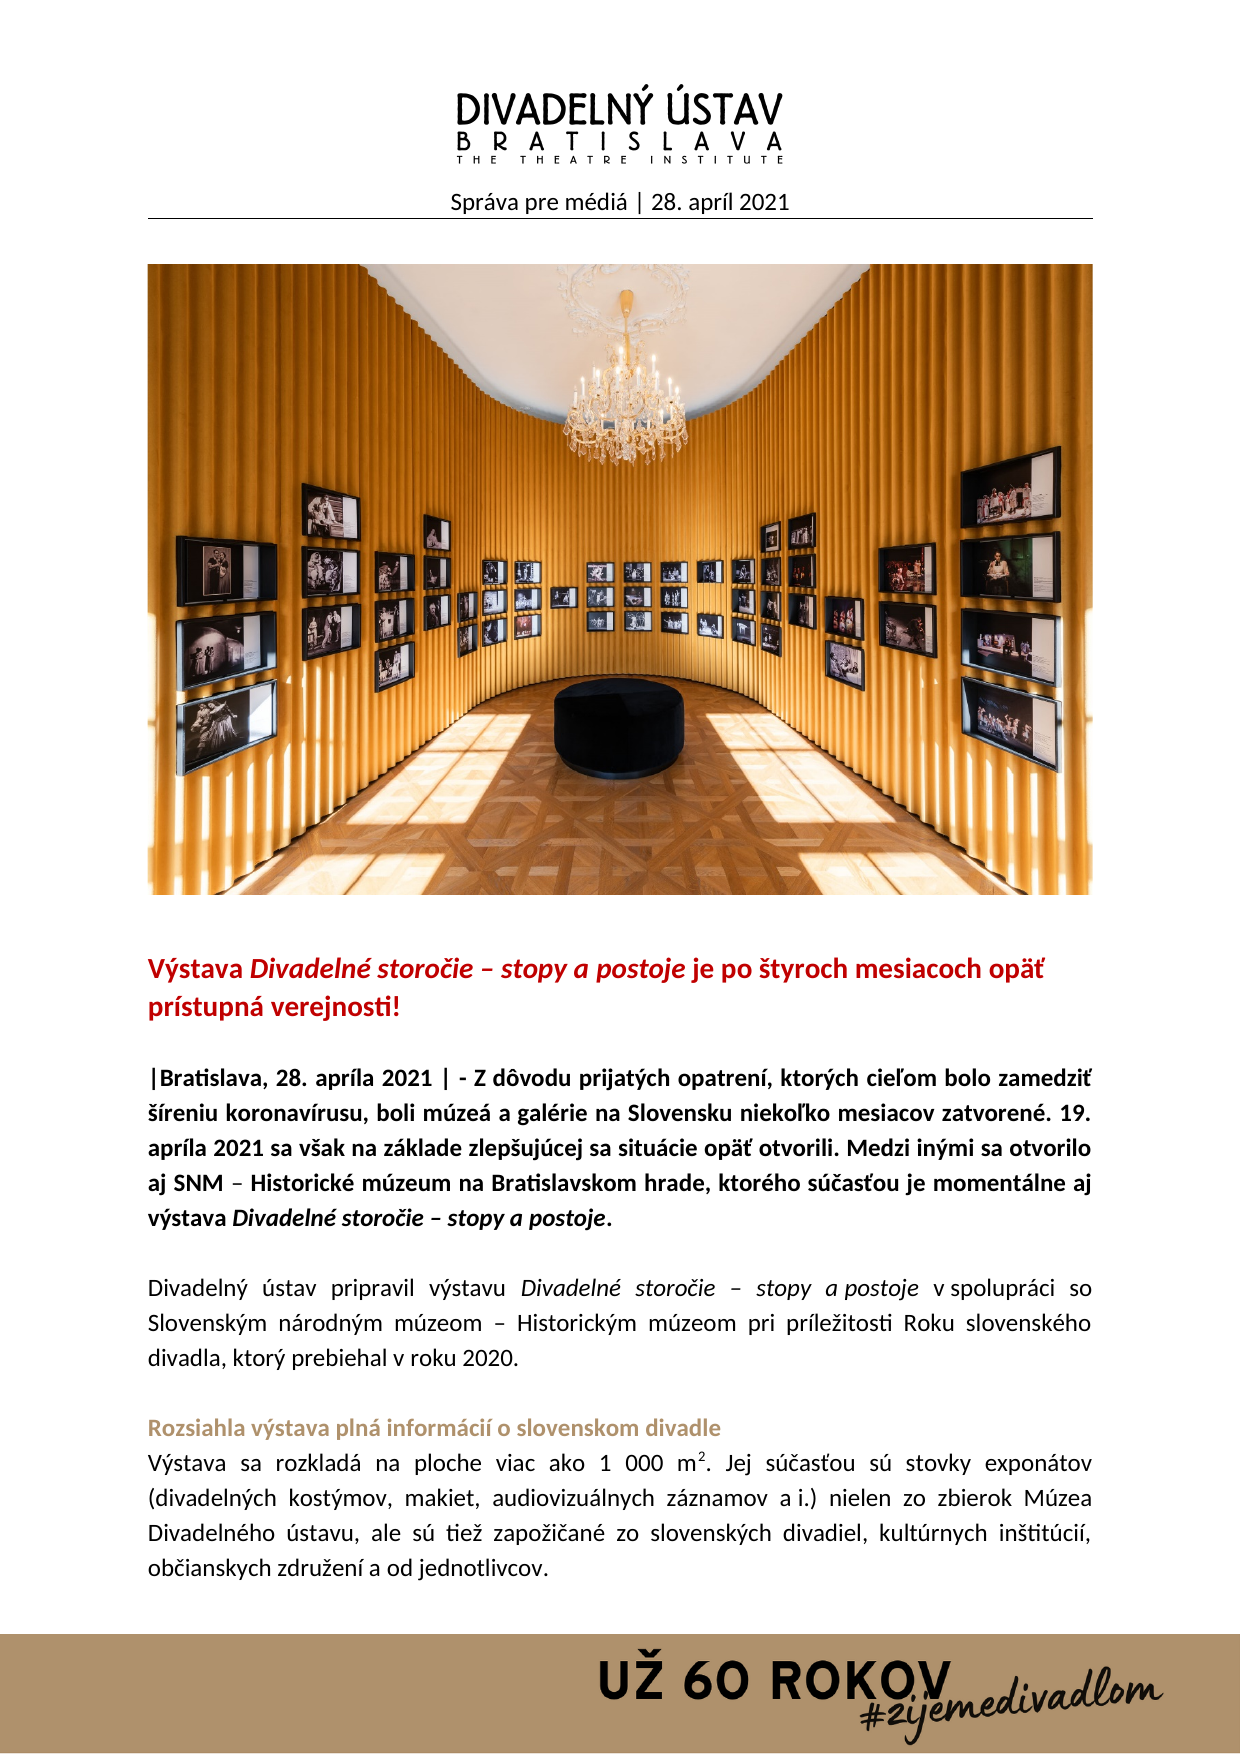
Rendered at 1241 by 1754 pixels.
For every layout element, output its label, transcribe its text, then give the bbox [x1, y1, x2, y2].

text |Bratislava, 28. apríla 2021 | - Z dôvodu prijatých opatrení, ktorých cieľom bolo zamedziť šíreniu koronavírusu, boli múzeá a galérie na Slovensku niekoľko mesiacov zatvorené. 19. apríla 2021 sa však na základe zlepšujúcej sa situácie opäť otvorili. Medzi inými sa otvorilo aj SNM – Historické múzeum na Bratislavskom hrade, ktorého súčasťou je momentálne aj výstava Divadelné storočie – stopy a postoje. [148, 1062, 1093, 1232]
text Výstava sa rozkladá na ploche viac ako 1 000 m2. Jej súčasťou sú stovky exponátov (divadelných kostýmov, makiet, audiovizuálnych záznamov a i.) nielen zo zbierok Múzea Divadelného ústavu, ale sú tiež zapožičané zo slovenských divadiel, kultúrnych inštitúcií, občianskych združení a od jednotlivcov. [148, 1447, 1093, 1582]
picture [0, 1634, 1241, 1754]
text Divadelný ústav pripravil výstavu Divadelné storočie – stopy a postoje v spolupráci so Slovenským národným múzeom – Historickým múzeom pri príležitosti Roku slovenského divadla, ktorý prebiehal v roku 2020. [148, 1272, 1093, 1372]
subtitle Výstava Divadelné storočie – stopy a postoje je po štyroch mesiacoch opäť prístupná verejnosti! [148, 950, 1093, 1024]
picture [147, 264, 1093, 895]
picture [447, 76, 791, 170]
text Rozsiahla výstava plná informácií o slovenskom divadle [148, 1412, 1093, 1442]
